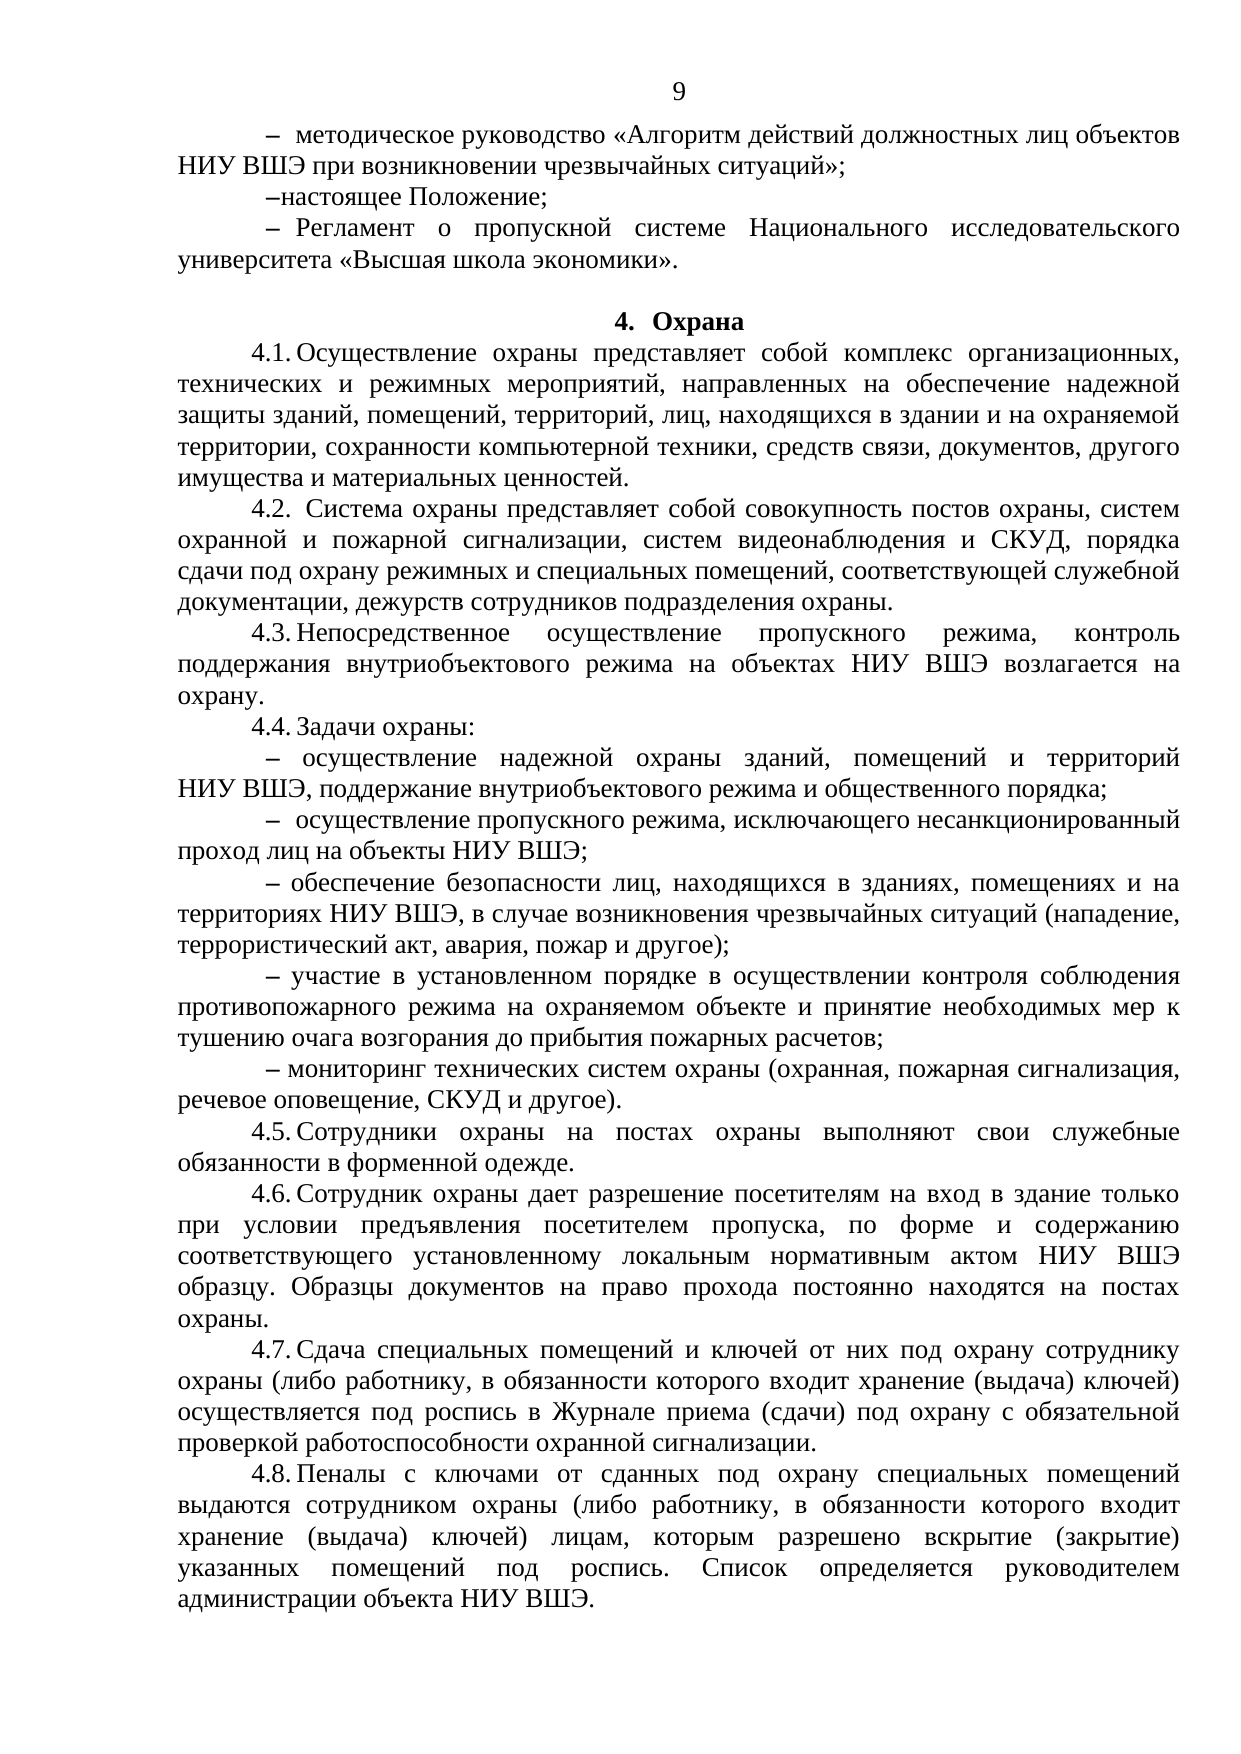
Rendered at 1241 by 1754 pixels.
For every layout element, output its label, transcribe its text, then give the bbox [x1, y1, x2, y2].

text – настоящее Положение; [177, 180, 1181, 212]
text – участие в установленном порядке в осуществлении контроля соблюдения противопожарного режима на охраняемом объекте и принятие необходимых мер к тушению очага возгорания до прибытия пожарных расчетов; [177, 959, 1181, 1052]
list Охрана [177, 305, 1181, 336]
list Задачи охраны: [177, 710, 1181, 741]
list Осуществление охраны представляет собой комплекс организационных, технических и режимных мероприятий, направленных на обеспечение надежной защиты зданий, помещений, территорий, лиц, находящихся в здании и на охраняемой территории, сохранности компьютерной техники, средств связи, документов, другого имущества и материальных ценностей. [177, 336, 1181, 492]
text – осуществление пропускного режима, исключающего несанкционированный проход лиц на объекты НИУ ВШЭ; [177, 803, 1181, 866]
text – осуществление надежной охраны зданий, помещений и территорий НИУ ВШЭ, поддержание внутриобъектового режима и общественного порядка; [177, 741, 1181, 803]
text – методическое руководство «Алгоритм действий должностных лиц объектов НИУ ВШЭ при возникновении чрезвычайных ситуаций»; [177, 118, 1181, 180]
text – обеспечение безопасности лиц, находящихся в зданиях, помещениях и на территориях НИУ ВШЭ, в случае возникновения чрезвычайных ситуаций (нападение, террористический акт, авария, пожар и другое); [177, 866, 1181, 959]
list Непосредственное осуществление пропускного режима, контроль поддержания внутриобъектового режима на объектах НИУ ВШЭ возлагается на охрану. [177, 616, 1181, 710]
list Сдача специальных помещений и ключей от них под охрану сотруднику охраны (либо работнику, в обязанности которого входит хранение (выдача) ключей) осуществляется под роспись в Журнале приема (сдачи) под охрану с обязательной проверкой работоспособности охранной сигнализации. [177, 1333, 1181, 1457]
list Сотрудник охраны дает разрешение посетителям на вход в здание только при условии предъявления посетителем пропуска, по форме и содержанию соответствующего установленному локальным нормативным актом НИУ ВШЭ образцу. Образцы документов на право прохода постоянно находятся на постах охраны. [177, 1177, 1181, 1333]
text – мониторинг технических систем охраны (охранная, пожарная сигнализация, речевое оповещение, СКУД и другое). [177, 1052, 1181, 1115]
list Система охраны представляет собой совокупность постов охраны, систем охранной и пожарной сигнализации, систем видеонаблюдения и СКУД, порядка сдачи под охрану режимных и специальных помещений, соответствующей служебной документации, дежурств сотрудников подразделения охраны. [177, 492, 1181, 616]
text – Регламент о пропускной системе Национального исследовательского университета «Высшая школа экономики». [177, 212, 1181, 274]
list Пеналы с ключами от сданных под охрану специальных помещений выдаются сотрудником охраны (либо работнику, в обязанности которого входит хранение (выдача) ключей) лицам, которым разрешено вскрытие (закрытие) указанных помещений под роспись. Список определяется руководителем администрации объекта НИУ ВШЭ. [177, 1457, 1181, 1613]
list Сотрудники охраны на постах охраны выполняют свои служебные обязанности в форменной одежде. [177, 1115, 1181, 1177]
